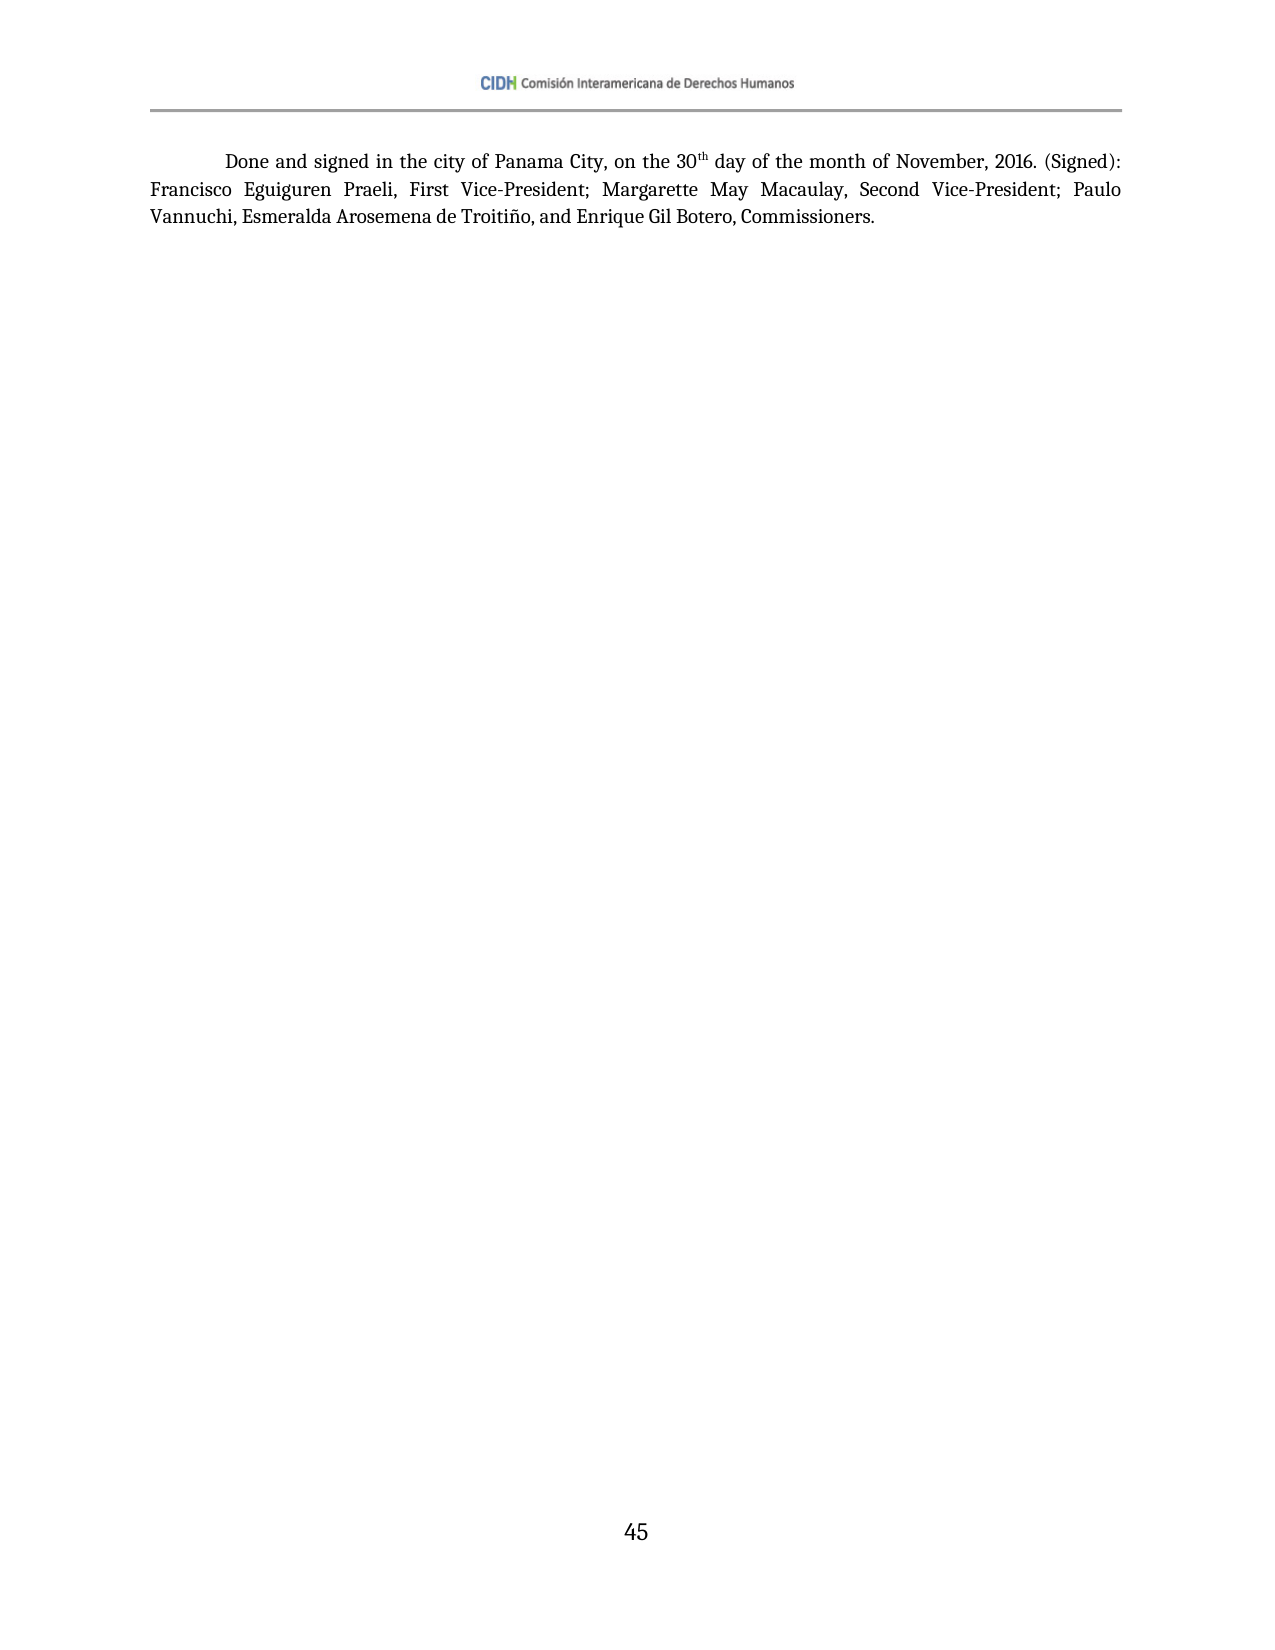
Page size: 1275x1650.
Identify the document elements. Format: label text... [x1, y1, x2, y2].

text Done and signed in the city of Panama City, on the 30th day of the month of November, 2016. (Signed): Francisco Eguiguren Praeli, First Vice-President; Margarette May Macaulay, Second Vice-President; Paulo Vannuchi, Esmeralda Arosemena de Troitiño, and Enrique Gil Botero, Commissioners. [150, 150, 1122, 229]
picture [475, 74, 797, 92]
